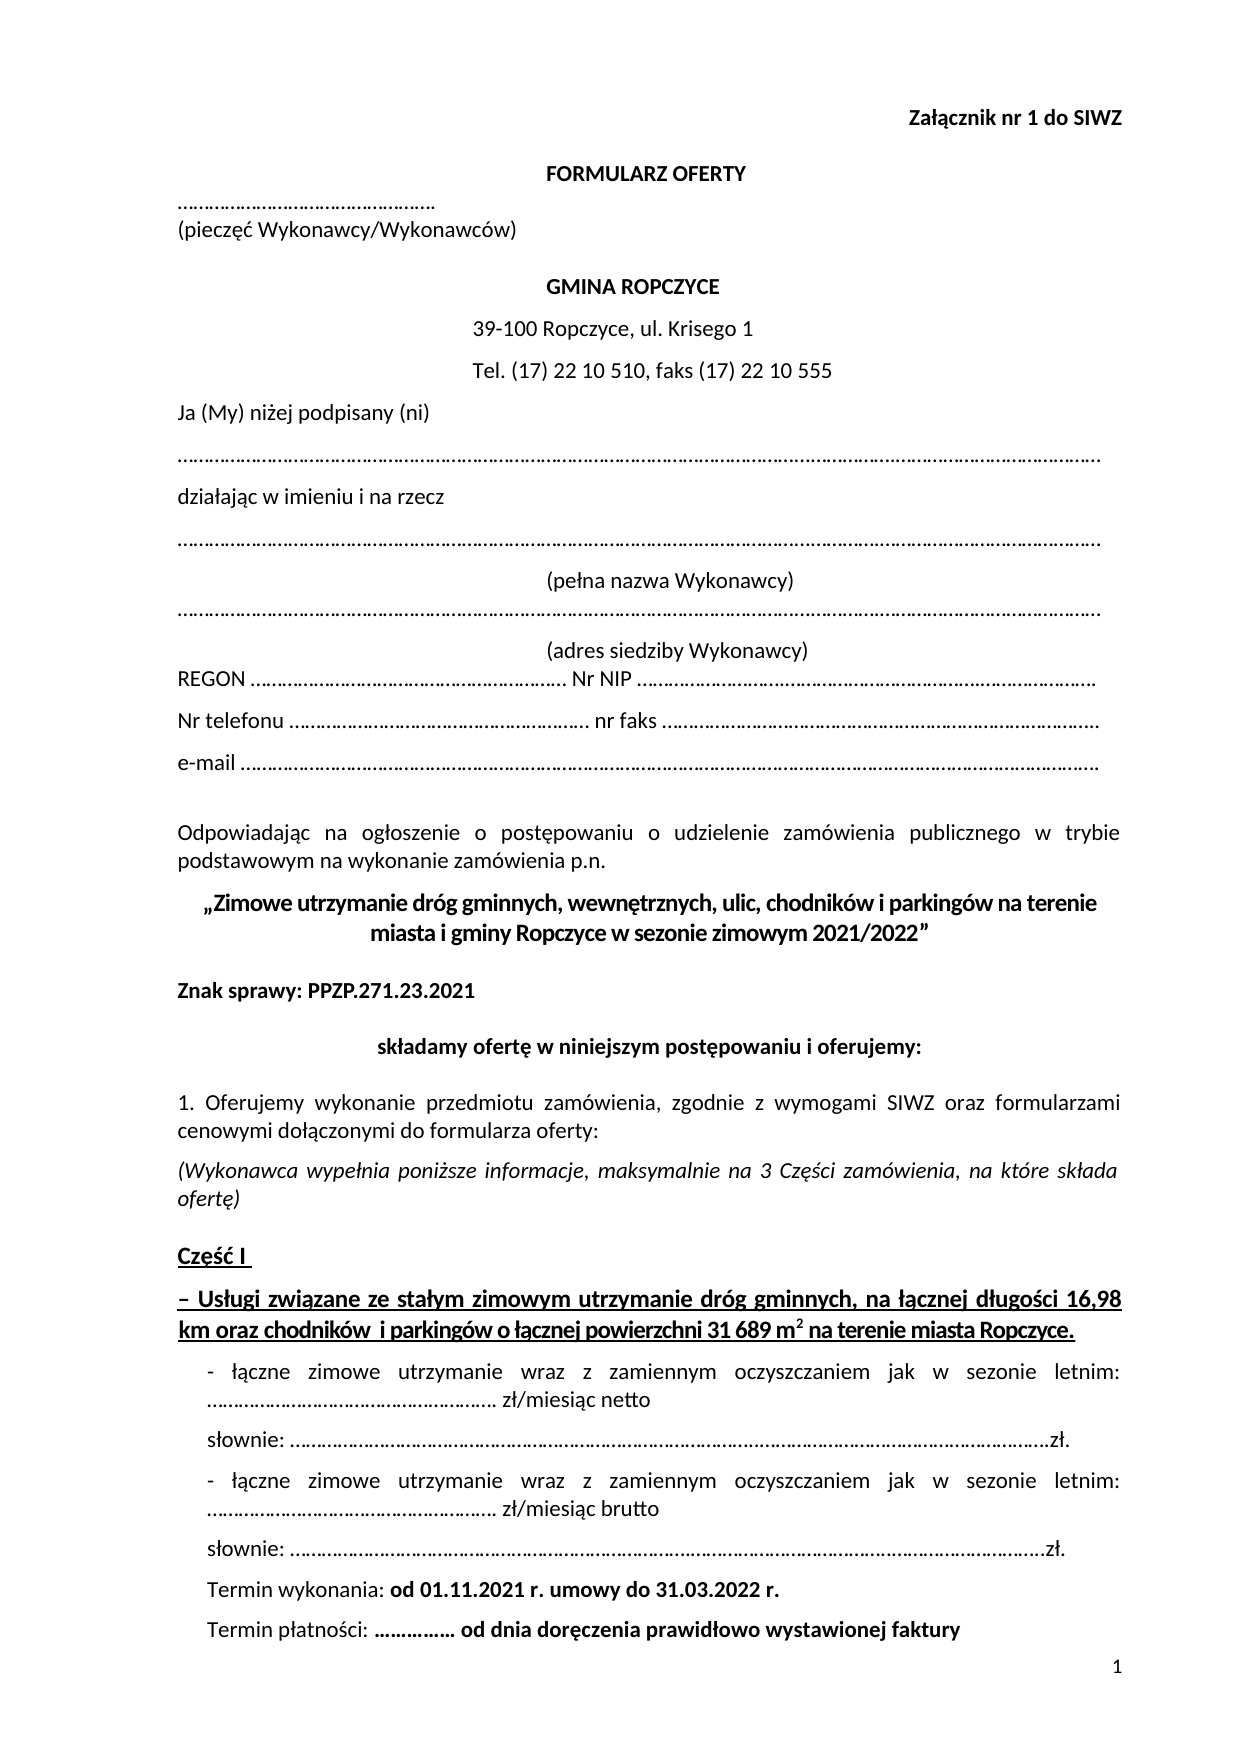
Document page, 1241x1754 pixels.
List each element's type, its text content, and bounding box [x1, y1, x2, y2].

text (Wykonawca wypełnia poniższe informacje, maksymalnie na 3 Części zamówienia, na które składa ofertę) [177, 1156, 1122, 1212]
text „Zimowe utrzymanie dróg gminnych, wewnętrznych, ulic, chodników i parkingów na terenie miasta i gminy Ropczyce w sezonie zimowym 2021/2022” [177, 887, 1122, 948]
text ………………………………………………………………………………………………………...………….…………………………………… [177, 594, 1122, 622]
text REGON …………………………………………………… Nr NIP ……………………….……………………………….…………………. [177, 664, 1122, 692]
text (adres siedziby Wykonawcy) [177, 636, 1122, 664]
text Odpowiadając na ogłoszenie o postępowaniu o udzielenie zamówienia publicznego w trybie podstawowym na wykonanie zamówienia p.n. [177, 818, 1122, 874]
text e-mail ………………………………………………………………………………………………………………………………………………. [177, 748, 1122, 776]
text Nr telefonu ………………………………………………… nr faks ……………………………………………………………………….. [177, 706, 1122, 734]
text słownie: ………………………………………………………………….………………………………..………………………..zł. [207, 1534, 1122, 1563]
text składamy ofertę w niniejszym postępowaniu i oferujemy: [177, 1032, 1122, 1060]
text słownie: ……………………………………………………………………………..……………………………………………….zł. [207, 1426, 1122, 1453]
text - łączne zimowe utrzymanie wraz z zamiennym oczyszczaniem jak w sezonie letnim: ………………………………………………. zł/miesiąc netto [207, 1357, 1122, 1413]
text – Usługi związane ze stałym zimowym utrzymanie dróg gminnych, na łącznej długości 16,98 km oraz chodników i parkingów o łącznej powierzchni 31 689 m2 na terenie miasta Ropczyce. [177, 1283, 1122, 1309]
text – Usługi związane ze stałym zimowym utrzymanie dróg gminnych, na łącznej długości 16,98 km oraz chodników i parkingów o łącznej powierzchni 31 689 m2 na terenie miasta Ropczyce. [177, 1311, 1122, 1344]
text GMINA ROPCZYCE [177, 272, 1122, 300]
text 39-100 Ropczyce, ul. Krisego 1 [177, 314, 1122, 342]
text (pełna nazwa Wykonawcy) [177, 566, 1122, 594]
text Załącznik nr 1 do SIWZ [177, 103, 1122, 131]
text działając w imieniu i na rzecz [177, 482, 1122, 510]
text - łączne zimowe utrzymanie wraz z zamiennym oczyszczaniem jak w sezonie letnim: ………………………………………………. zł/miesiąc brutto [207, 1466, 1122, 1522]
text Część I [177, 1240, 1122, 1271]
text Ja (My) niżej podpisany (ni) [177, 398, 1122, 426]
text (pieczęć Wykonawcy/Wykonawców) [177, 216, 1122, 243]
text FORMULARZ OFERTY [177, 159, 1122, 187]
text Tel. (17) 22 10 510, faks (17) 22 10 555 [177, 356, 1122, 384]
text Znak sprawy: PPZP.271.23.2021 [177, 976, 1122, 1004]
text ………………………………………………………………………………………………………...………….…………………………………… [177, 524, 1122, 552]
text Termin wykonania: od 01.11.2021 r. umowy do 31.03.2022 r. [207, 1575, 1122, 1603]
text Termin płatności: …………… od dnia doręczenia prawidłowo wystawionej faktury [207, 1616, 1122, 1644]
text 1. Oferujemy wykonanie przedmiotu zamówienia, zgodnie z wymogami SIWZ oraz formularzami cenowymi dołączonymi do formularza oferty: [177, 1088, 1122, 1144]
text ………………………………………………………………………………………………………...…………….………………………………… [177, 440, 1122, 468]
text …………………………………………. [177, 187, 1122, 216]
